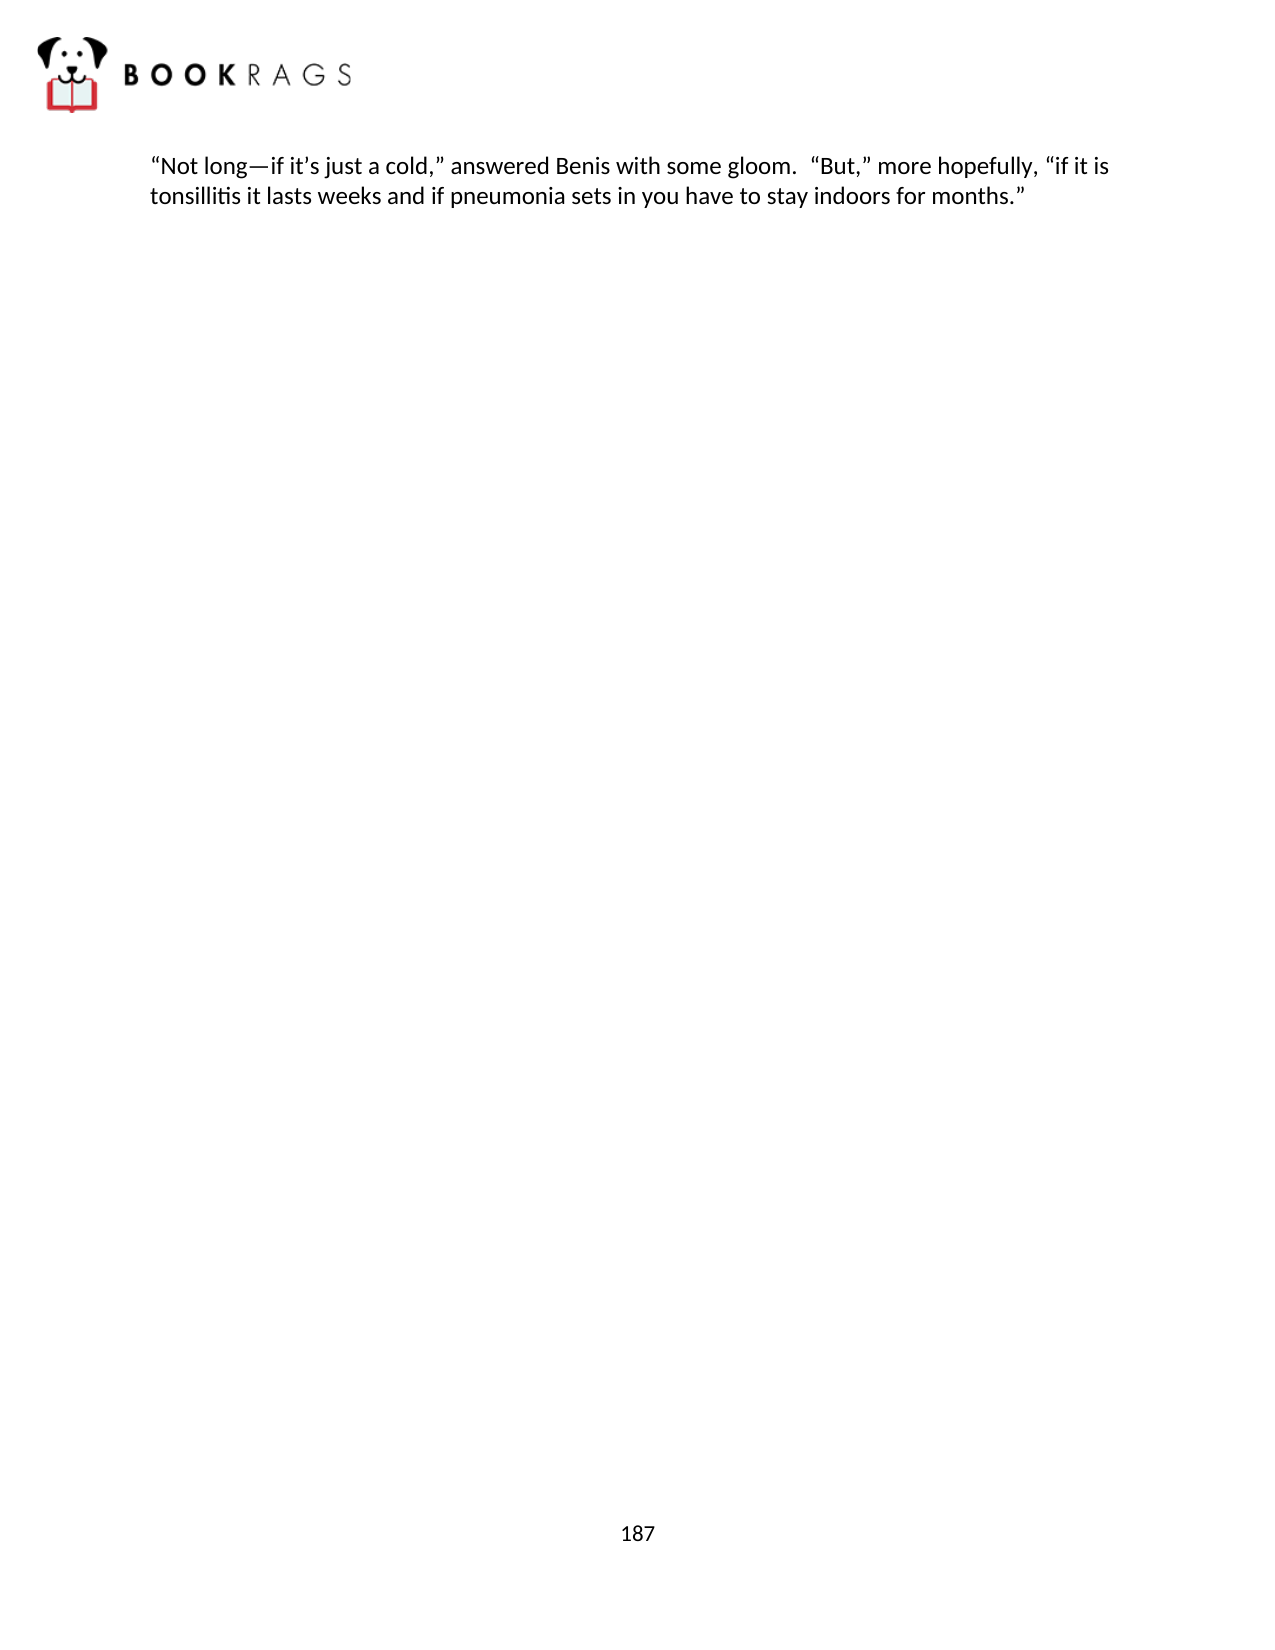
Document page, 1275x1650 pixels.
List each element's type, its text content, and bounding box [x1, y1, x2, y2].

picture [37, 37, 351, 113]
text “Not long—­if it’s just a cold,” answered Benis with some gloom. “But,” more hopefully, “if it is tonsillitis it lasts weeks and if pneumonia sets in you have to stay indoors for months.” [150, 150, 1125, 211]
